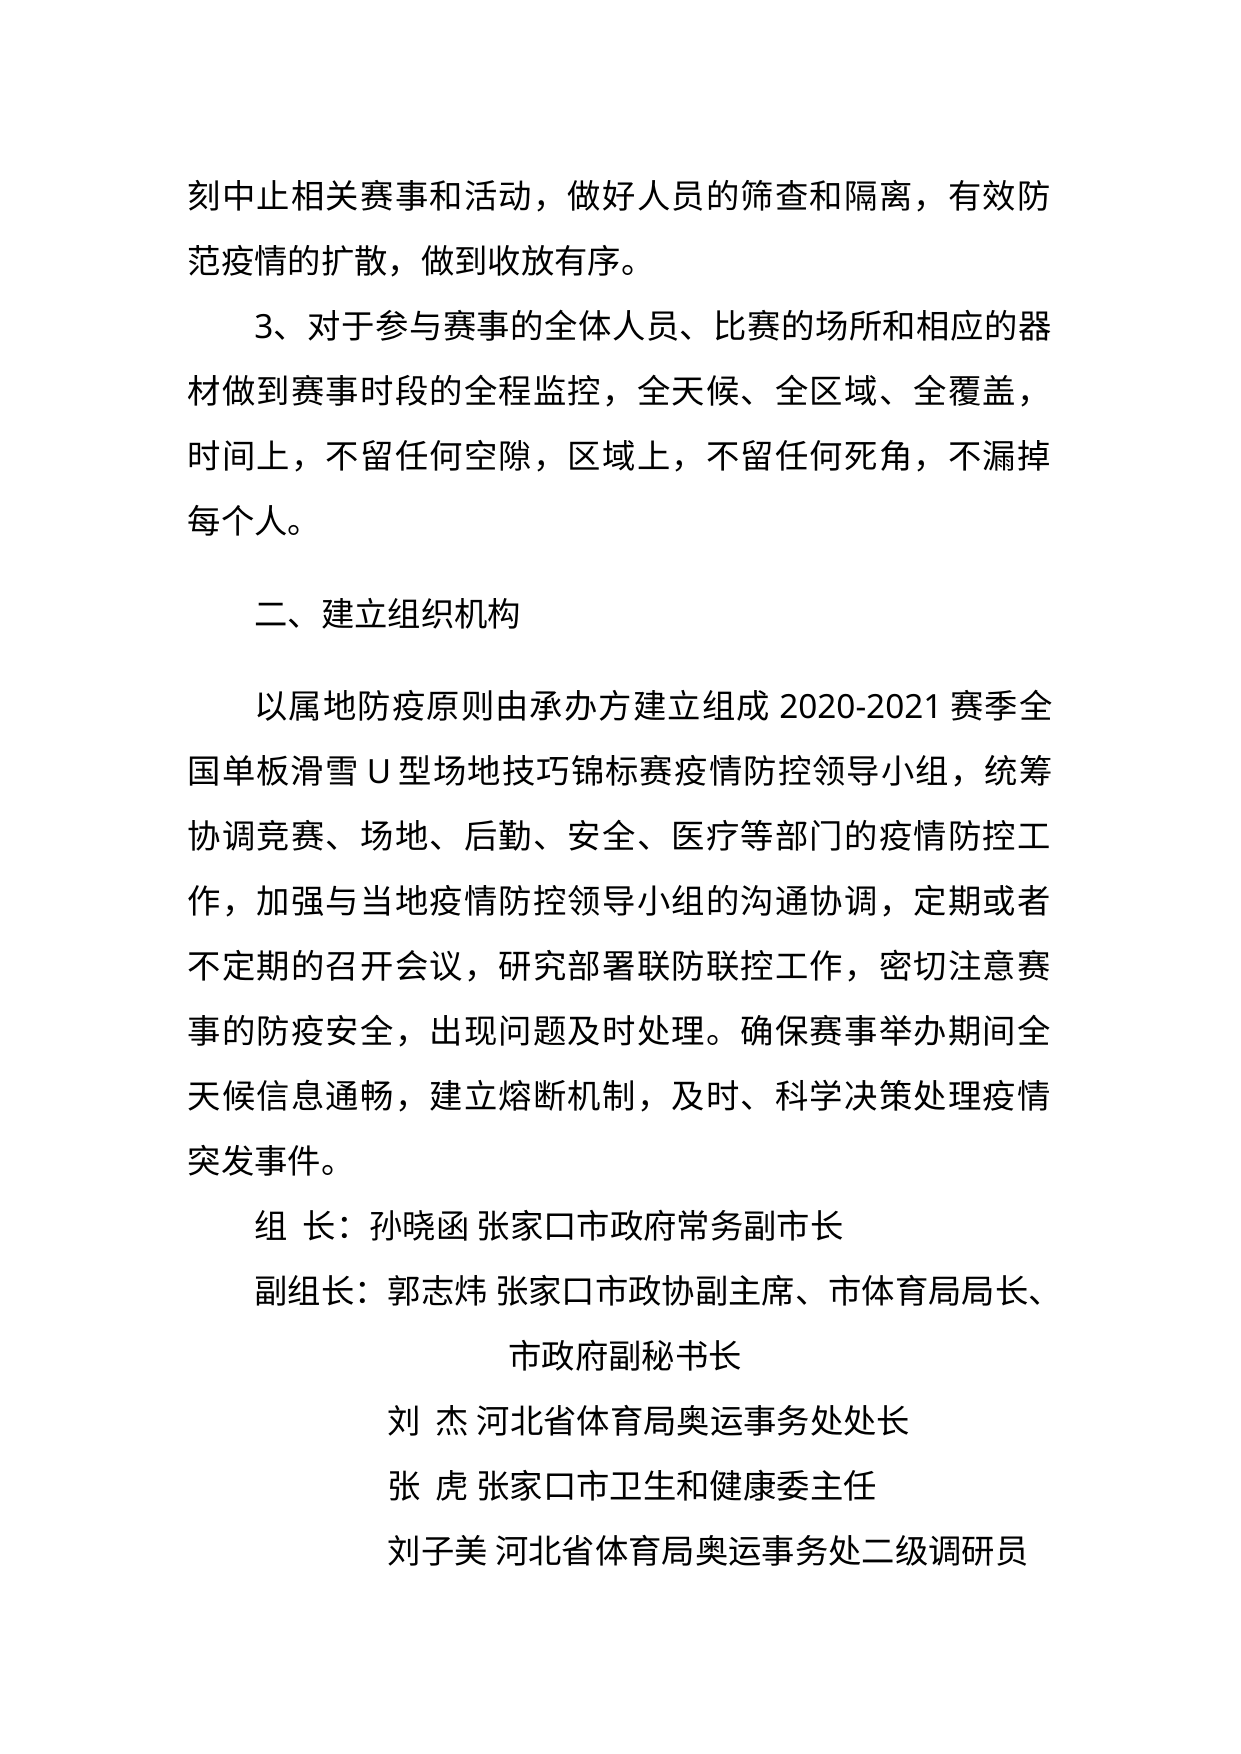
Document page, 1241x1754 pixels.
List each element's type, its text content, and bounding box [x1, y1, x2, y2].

subtitle 二、建立组织机构 [187, 579, 1053, 644]
text 刘子美 河北省体育局奥运事务处二级调研员 [187, 1516, 1053, 1581]
text 市政府副秘书长 [200, 1321, 1053, 1386]
text 副组长：郭志炜 张家口市政协副主席、市体育局局长、 [187, 1256, 1053, 1321]
text 张 虎 张家口市卫生和健康委主任 [187, 1451, 1053, 1516]
text 刘 杰 河北省体育局奥运事务处处长 [187, 1386, 1053, 1451]
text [187, 162, 1053, 292]
text 3、对于参与赛事的全体人员、比赛的场所和相应的器材做到赛事时段的全程监控，全天候、全区域、全覆盖，时间上，不留任何空隙，区域上，不留任何死角，不漏掉每个人。 [187, 292, 1053, 552]
text 组 长：孙晓函 张家口市政府常务副市长 [187, 1191, 1053, 1256]
text 以属地防疫原则由承办方建立组成2020-2021赛季全国单板滑雪U型场地技巧锦标赛疫情防控领导小组，统筹协调竞赛、场地、后勤、安全、医疗等部门的疫情防控工作，加强与当地疫情防控领导小组的沟通协调，定期或者不定期的召开会议，研究部署联防联控工作，密切注意赛事的防疫安全，出现问题及时处理。确保赛事举办期间全天候信息通畅，建立熔断机制，及时、科学决策处理疫情突发事件。 [187, 671, 1053, 1191]
